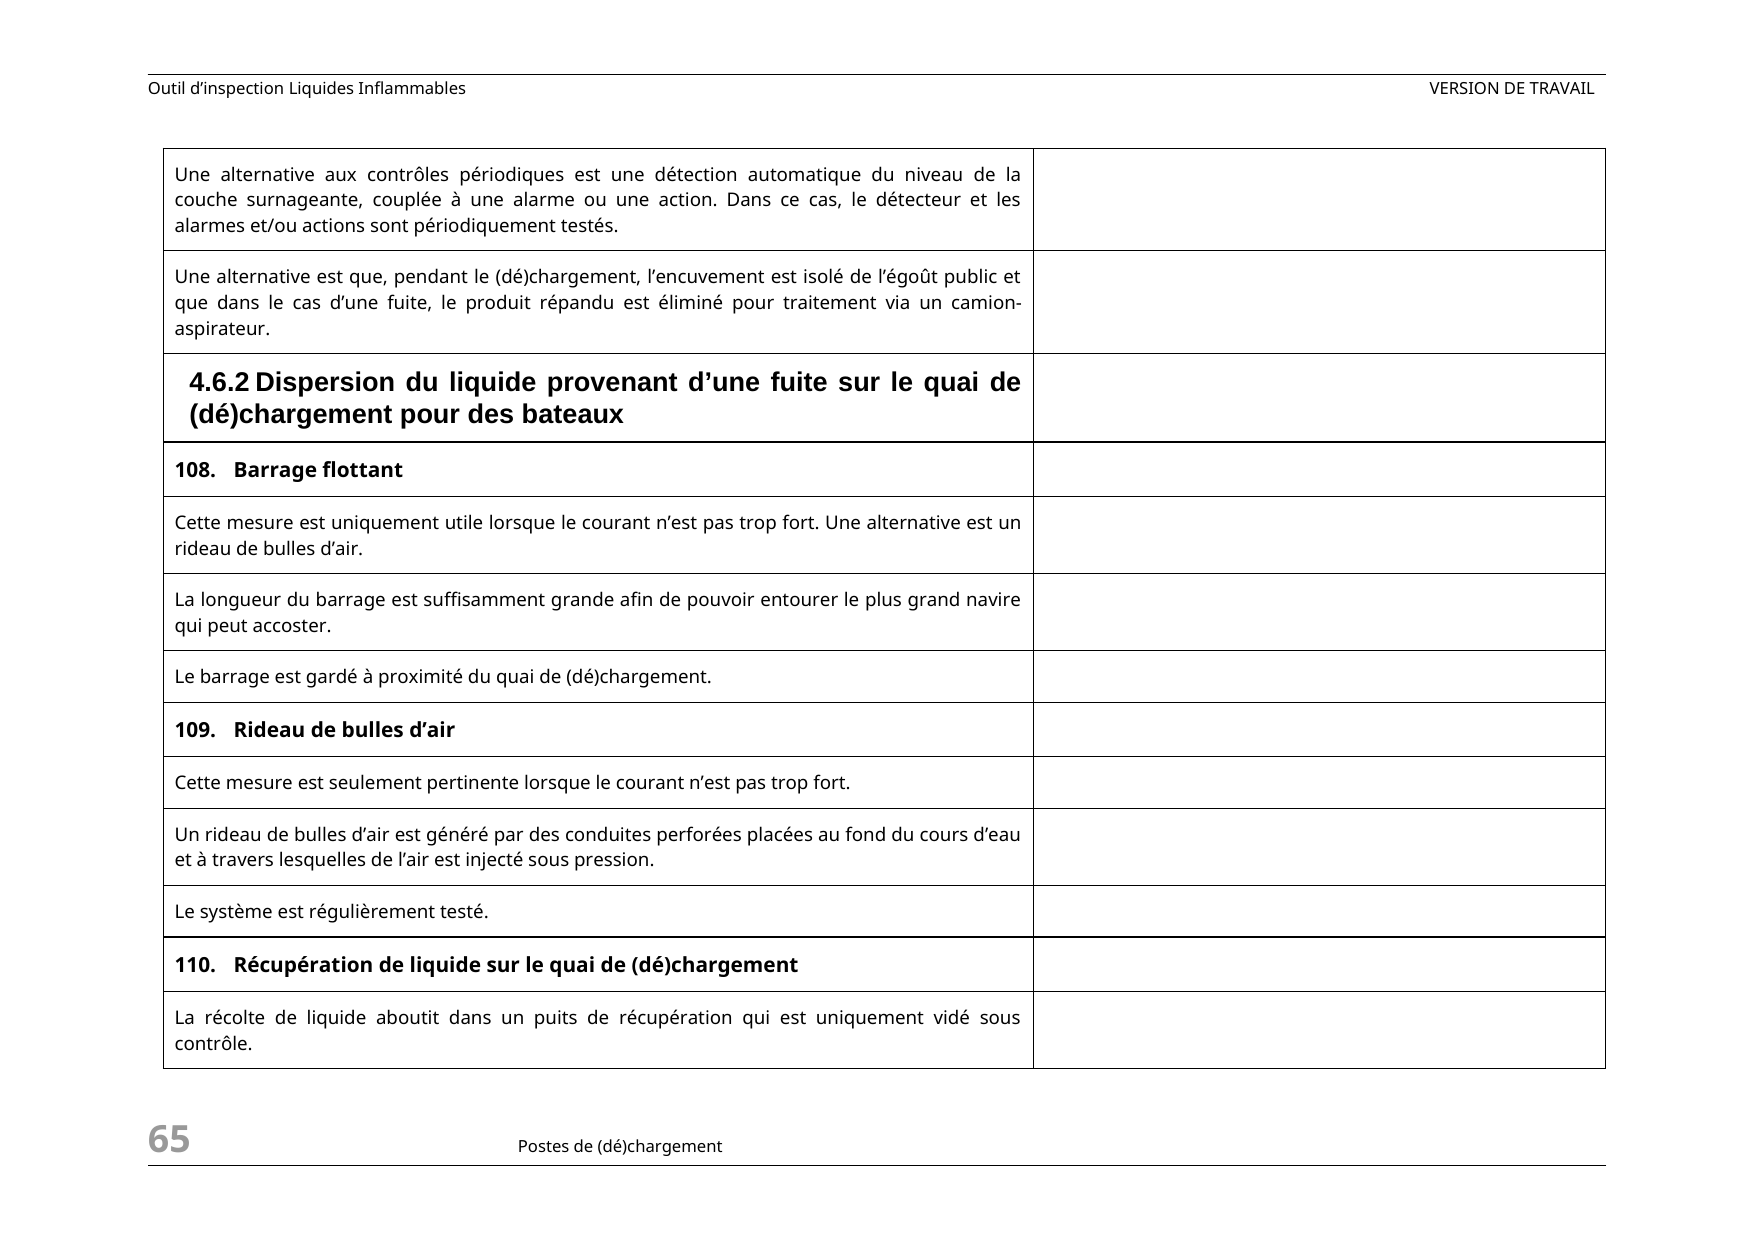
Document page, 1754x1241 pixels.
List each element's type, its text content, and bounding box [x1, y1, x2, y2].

table_cell Dispersion du liquide provenant d’une fuite sur le quai de (dé)chargement pour des bateaux [164, 354, 1033, 441]
table_cell [1034, 443, 1605, 496]
table_cell Rideau de bulles d’air [164, 703, 1033, 756]
table_cell Le système est régulièrement testé. [164, 886, 1033, 936]
table_cell Une alternative aux contrôles périodiques est une détection automatique du niveau de la couche surnageante, couplée à une alarme ou une action. Dans ce cas, le détecteur et les alarmes et/ou actions sont périodiquement testés. [164, 149, 1033, 250]
table_cell [1034, 497, 1605, 573]
table_cell [1034, 574, 1605, 650]
table_cell Cette mesure est uniquement utile lorsque le courant n’est pas trop fort. Une alternative est un rideau de bulles d’air. [164, 497, 1033, 573]
table_cell Une alternative est que, pendant le (dé)chargement, l’encuvement est isolé de l’égoût public et que dans le cas d’une fuite, le produit répandu est éliminé pour traitement via un camion-aspirateur. [164, 251, 1033, 353]
table_cell Récupération de liquide sur le quai de (dé)chargement [164, 938, 1033, 991]
table_cell [1034, 757, 1605, 808]
table_cell La longueur du barrage est suffisamment grande afin de pouvoir entourer le plus grand navire qui peut accoster. [164, 574, 1033, 650]
table_cell [1034, 992, 1605, 1068]
table_cell [1034, 251, 1605, 353]
table_cell La récolte de liquide aboutit dans un puits de récupération qui est uniquement vidé sous contrôle. [164, 992, 1033, 1068]
table_cell Un rideau de bulles d’air est généré par des conduites perforées placées au fond du cours d’eau et à travers lesquelles de l’air est injecté sous pression. [164, 809, 1033, 885]
table_cell [1034, 809, 1605, 885]
table_cell [1034, 703, 1605, 756]
table_cell [1034, 149, 1605, 250]
table_cell Barrage flottant [164, 443, 1033, 496]
table_cell [1034, 651, 1605, 702]
table_cell [1034, 886, 1605, 936]
table_cell [1034, 938, 1605, 991]
table_cell Cette mesure est seulement pertinente lorsque le courant n’est pas trop fort. [164, 757, 1033, 808]
table_cell [1034, 354, 1605, 441]
table_cell Le barrage est gardé à proximité du quai de (dé)chargement. [164, 651, 1033, 702]
